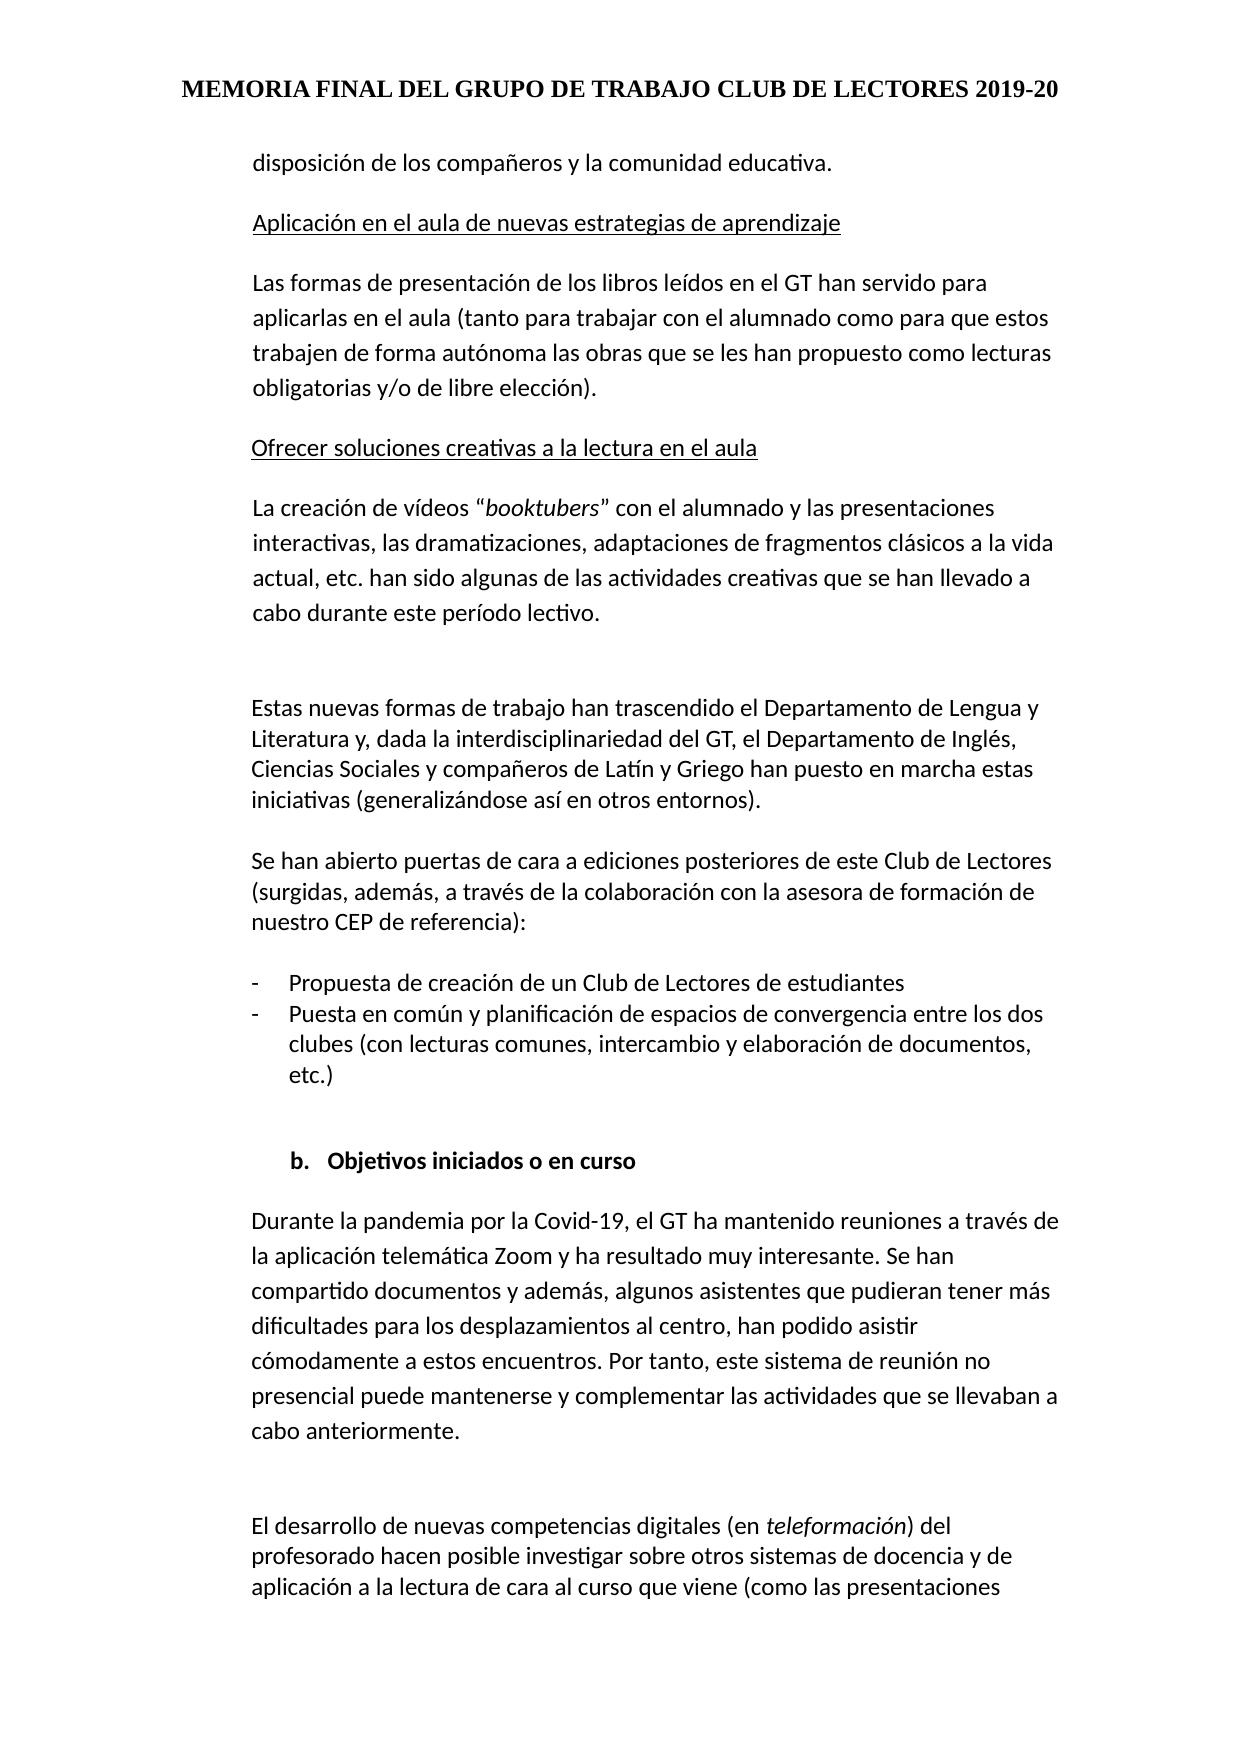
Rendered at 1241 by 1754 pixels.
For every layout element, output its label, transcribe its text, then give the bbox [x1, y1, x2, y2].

text La creación de vídeos “booktubers” con el alumnado y las presentaciones interactivas, las dramatizaciones, adaptaciones de fragmentos clásicos a la vida actual, etc. han sido algunas de las actividades creativas que se han llevado a cabo durante este período lectivo. [252, 493, 1063, 628]
text Se han abierto puertas de cara a ediciones posteriores de este Club de Lectores (surgidas, además, a través de la colaboración con la asesora de formación de nuestro CEP de referencia): [251, 845, 1063, 937]
text Durante la pandemia por la Covid-19, el GT ha mantenido reuniones a través de la aplicación telemática Zoom y ha resultado muy interesante. Se han compartido documentos y además, algunos asistentes que pudieran tener más dificultades para los desplazamientos al centro, han podido asistir cómodamente a estos encuentros. Por tanto, este sistema de reunión no presencial puede mantenerse y complementar las actividades que se llevaban a cabo anteriormente. [251, 1205, 1063, 1445]
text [251, 1510, 1063, 1601]
text Aplicación en el aula de nuevas estrategias de aprendizaje [252, 208, 1063, 238]
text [252, 148, 1063, 178]
list Puesta en común y planificación de espacios de convergencia entre los dos clubes (con lecturas comunes, intercambio y elaboración de documentos, etc.) [251, 998, 1063, 1089]
text Estas nuevas formas de trabajo han trascendido el Departamento de Lengua y Literatura y, dada la interdisciplinariedad del GT, el Departamento de Inglés, Ciencias Sociales y compañeros de Latín y Griego han puesto en marcha estas iniciativas (generalizándose así en otros entornos). [251, 693, 1063, 815]
text Ofrecer soluciones creativas a la lectura en el aula [177, 433, 1063, 463]
list Propuesta de creación de un Club de Lectores de estudiantes [251, 967, 1063, 998]
list Objetivos iniciados o en curso [290, 1145, 1063, 1175]
text Las formas de presentación de los libros leídos en el GT han servido para aplicarlas en el aula (tanto para trabajar con el alumnado como para que estos trabajen de forma autónoma las obras que se les han propuesto como lecturas obligatorias y/o de libre elección). [252, 268, 1063, 403]
